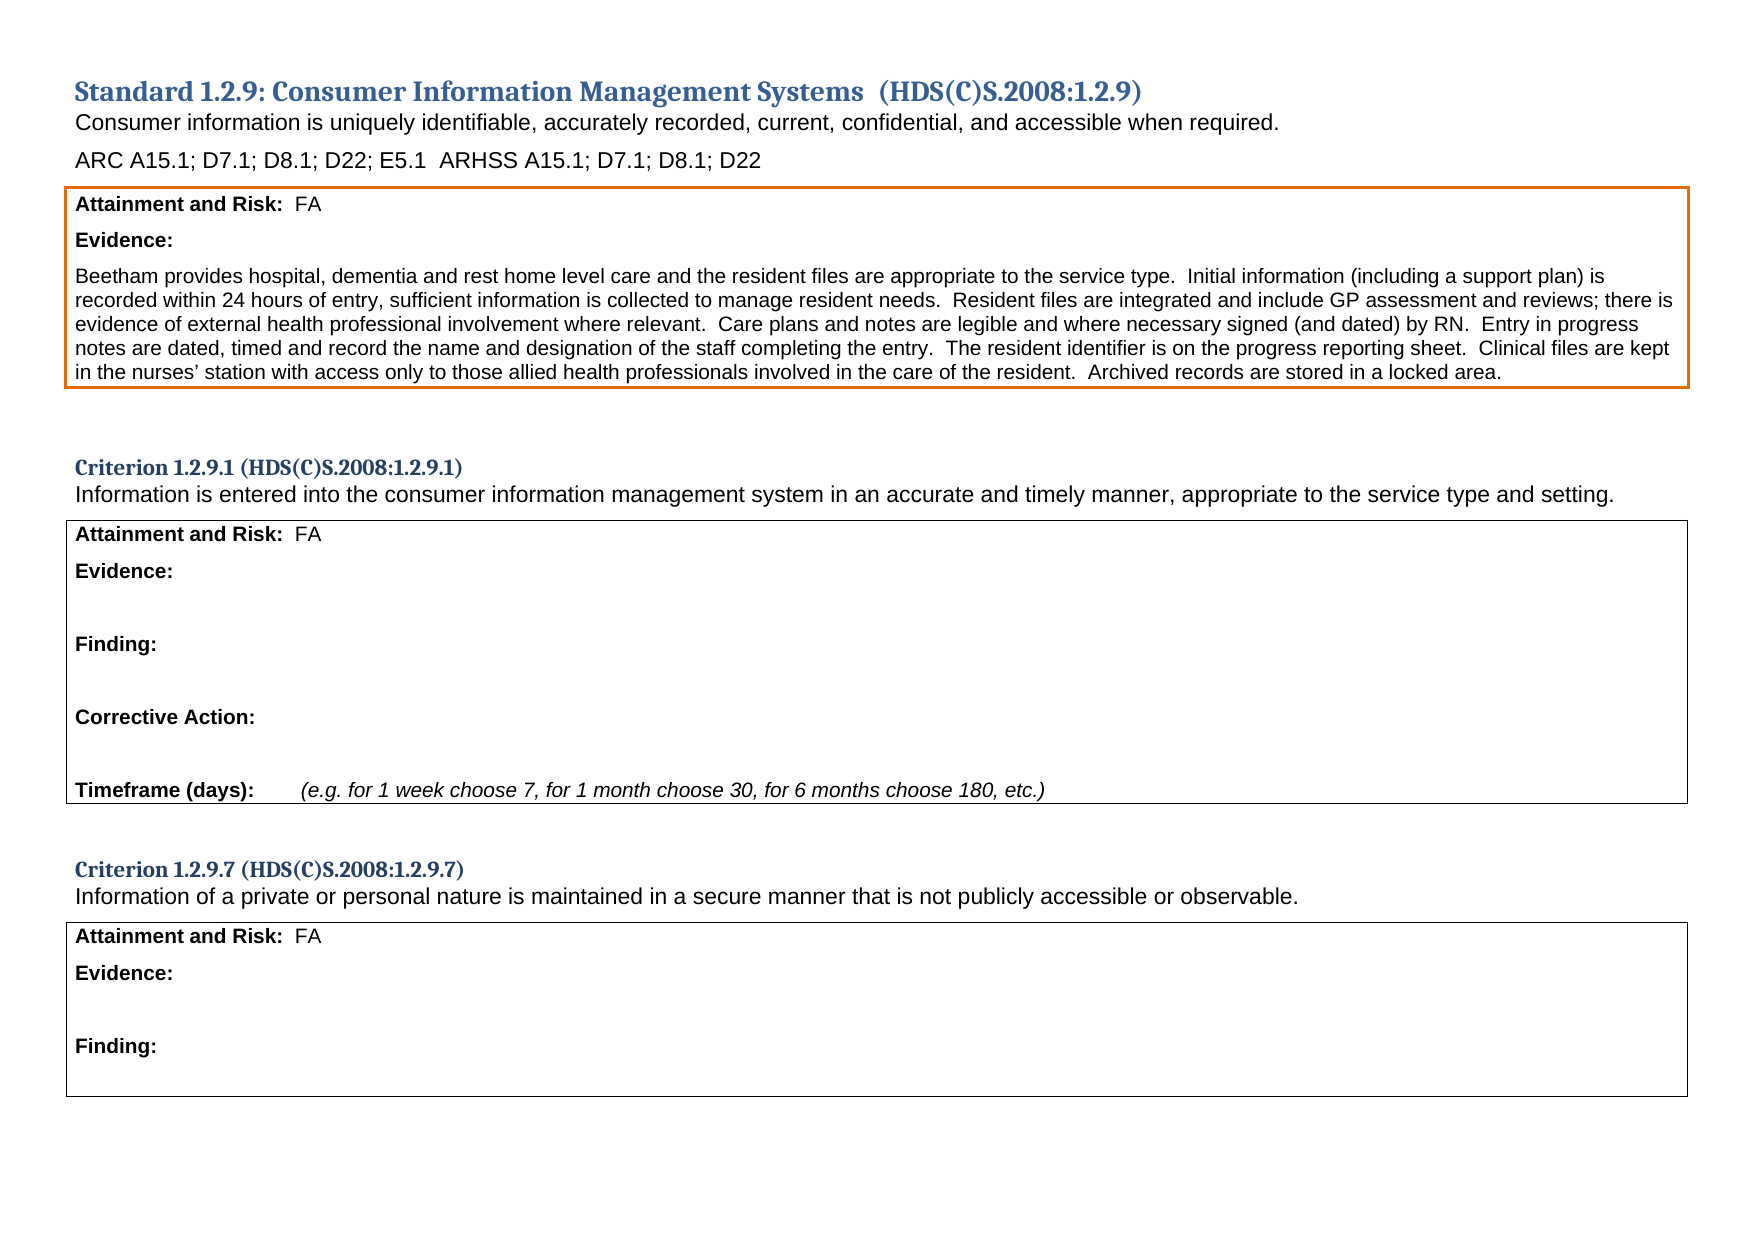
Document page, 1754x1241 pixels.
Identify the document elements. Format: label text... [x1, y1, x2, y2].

text Evidence: [67, 958, 1687, 985]
text Corrective Action: [67, 702, 1687, 728]
text Timeframe (days): (e.g. for 1 week choose 7, for 1 month choose 30, for 6 months choose 180, etc.) [67, 775, 1687, 803]
text Evidence: [67, 223, 1687, 252]
subtitle Standard 1.2.9: Consumer Information Management Systems (HDS(C)S.2008:1.2.9) [75, 75, 1679, 108]
text Beetham provides hospital, dementia and rest home level care and the resident files are appropriate to the service type. Initial information (including a support plan) is recorded within 24 hours of entry, sufficient information is collected to manage resident needs. Resident files are integrated and include GP assessment and reviews; there is evidence of external health professional involvement where relevant. Care plans and notes are legible and where necessary signed (and dated) by RN. Entry in progress notes are dated, timed and record the name and designation of the staff completing the entry. The resident identifier is on the progress reporting sheet. Clinical files are kept in the nurses’ station with access only to those allied health professionals involved in the care of the resident. Archived records are stored in a locked area. [67, 259, 1687, 386]
text Evidence: [67, 556, 1687, 583]
subtitle Criterion 1.2.9.7 (HDS(C)S.2008:1.2.9.7) [75, 856, 1679, 883]
text Information of a private or personal nature is maintained in a secure manner that is not publicly accessible or observable. [75, 883, 1679, 909]
text Attainment and Risk: FA [67, 189, 1687, 215]
subtitle Criterion 1.2.9.1 (HDS(C)S.2008:1.2.9.1) [75, 454, 1679, 481]
text ARC A15.1; D7.1; D8.1; D22; E5.1 ARHSS A15.1; D7.1; D8.1; D22 [75, 147, 1679, 174]
text Attainment and Risk: FA [67, 923, 1687, 948]
text Consumer information is uniquely identifiable, accurately recorded, current, confidential, and accessible when required. [75, 108, 1679, 135]
text Information is entered into the consumer information management system in an accurate and timely manner, appropriate to the service type and setting. [75, 481, 1679, 507]
text Finding: [67, 629, 1687, 656]
text Finding: [67, 1031, 1687, 1058]
text Attainment and Risk: FA [67, 521, 1687, 546]
